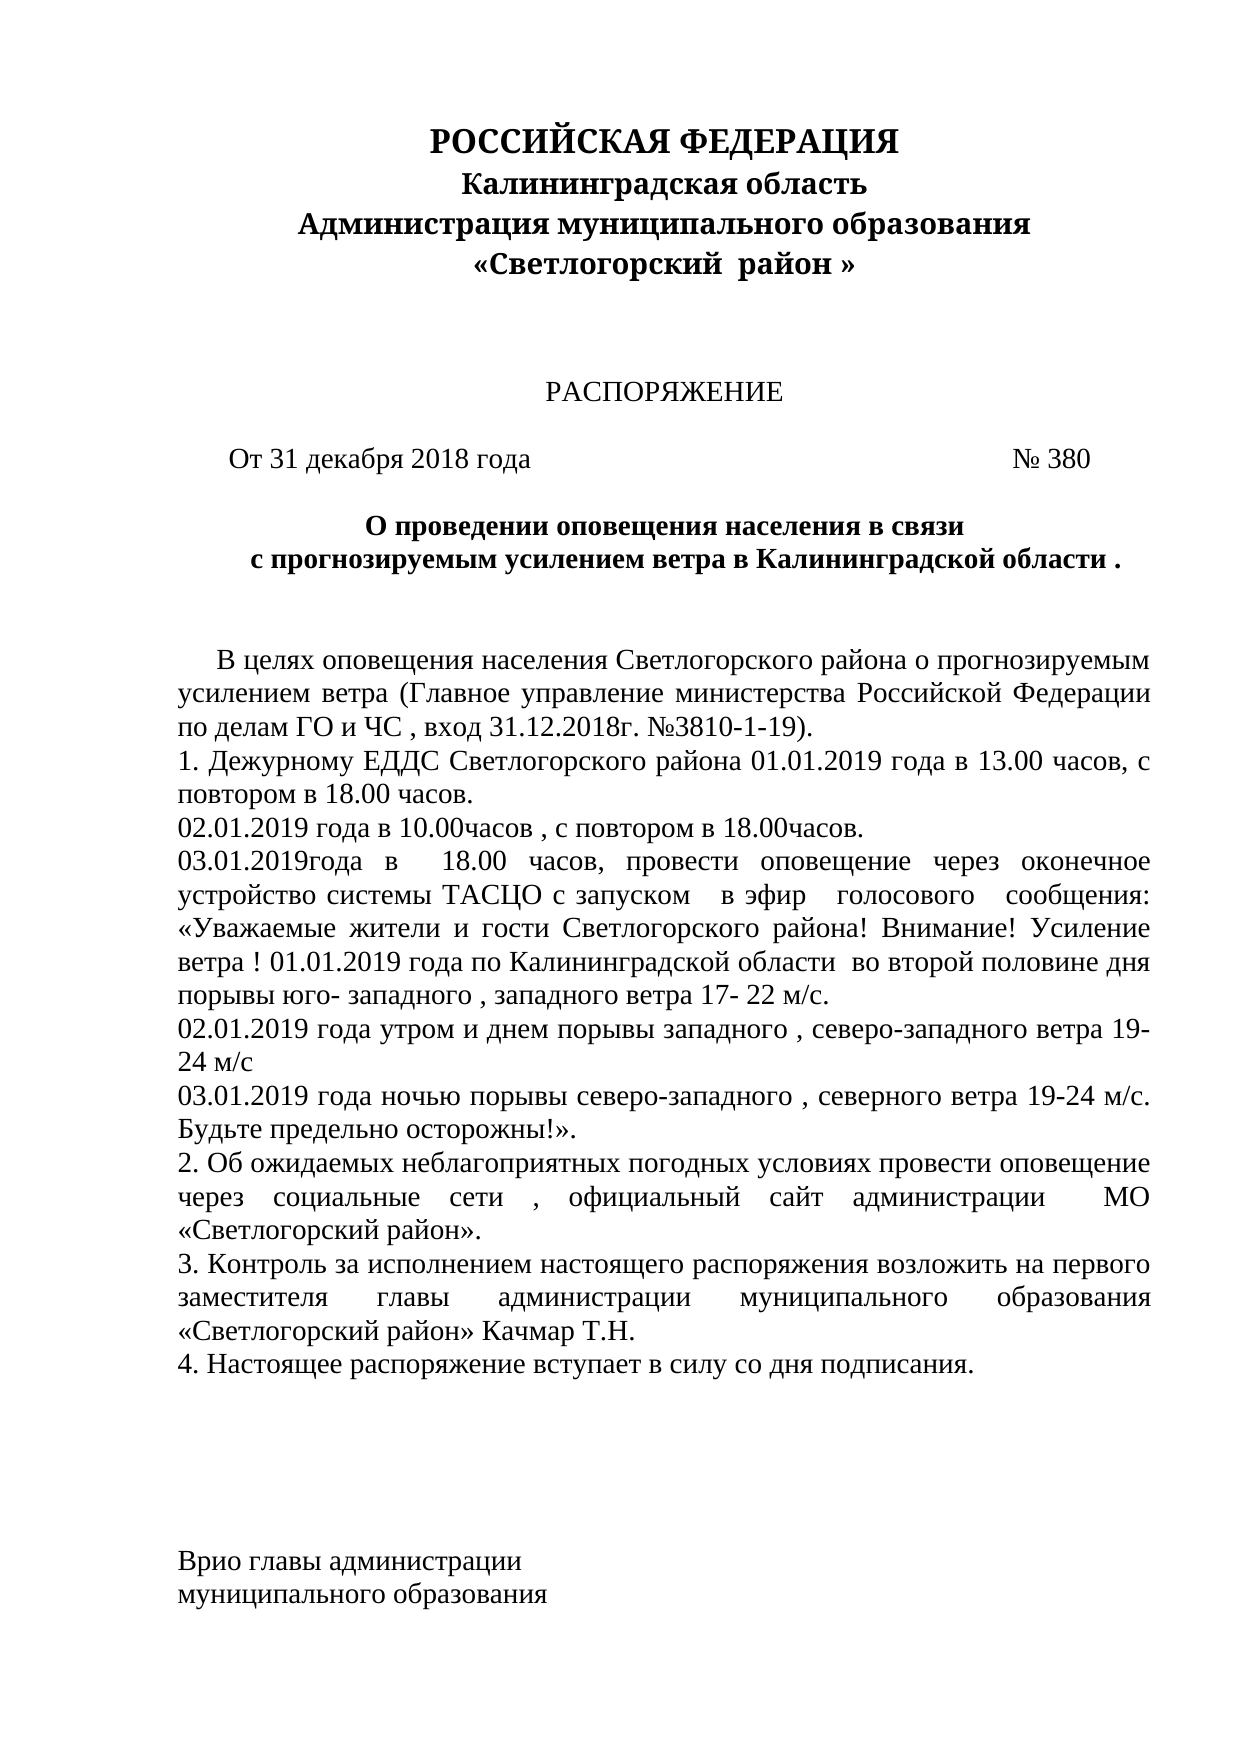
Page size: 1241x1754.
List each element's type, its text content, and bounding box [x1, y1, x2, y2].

text 02.01.2019 года утром и днем порывы западного , северо-западного ветра 19-24 м/с [177, 1011, 1152, 1078]
text В целях оповещения населения Светлогорского района о прогнозируемым усилением ветра (Главное управление министерства Российской Федерации по делам ГО и ЧС , вход 31.12.2018г. №3810-1-19). [177, 642, 1152, 743]
text муниципального образования [177, 1576, 1152, 1610]
text РОССИЙСКАЯ ФЕДЕРАЦИЯ [177, 118, 1152, 163]
text 03.01.2019 года ночью порывы северо-западного , северного ветра 19-24 м/с. Будьте предельно осторожны!». [177, 1078, 1152, 1145]
text РАСПОРЯЖЕНИЕ [177, 374, 1152, 407]
text О проведении оповещения населения в связи [177, 508, 1152, 541]
text Калининградская область [177, 163, 1152, 203]
text 4. Настоящее распоряжение вступает в силу со дня подписания. [177, 1346, 1152, 1380]
text 03.01.2019года в 18.00 часов, провести оповещение через оконечное устройство системы ТАСЦО с запуском в эфир голосового сообщения: «Уважаемые жители и гости Светлогорского района! Внимание! Усиление ветра ! 01.01.2019 года по Калининградской области во второй половине дня порывы юго- западного , западного ветра 17- 22 м/с. [177, 843, 1152, 1011]
text 02.01.2019 года в 10.00часов , с повтором в 18.00часов. [177, 810, 1152, 843]
text Администрация муниципального образования [177, 203, 1152, 243]
text 1. Дежурному ЕДДС Светлогорского района 01.01.2019 года в 13.00 часов, с повтором в 18.00 часов. [177, 743, 1152, 810]
text От 31 декабря 2018 года № 380 [177, 441, 1152, 474]
text 2. Об ожидаемых неблагоприятных погодных условиях провести оповещение через социальные сети , официальный сайт администрации МО «Светлогорский район». [177, 1145, 1152, 1246]
text Врио главы администрации [177, 1543, 1152, 1576]
text с прогнозируемым усилением ветра в Калининградской области . [177, 541, 1152, 575]
text 3. Контроль за исполнением настоящего распоряжения возложить на первого заместителя главы администрации муниципального образования «Светлогорский район» Качмар Т.Н. [177, 1246, 1152, 1346]
text «Светлогорский район » [177, 243, 1152, 283]
